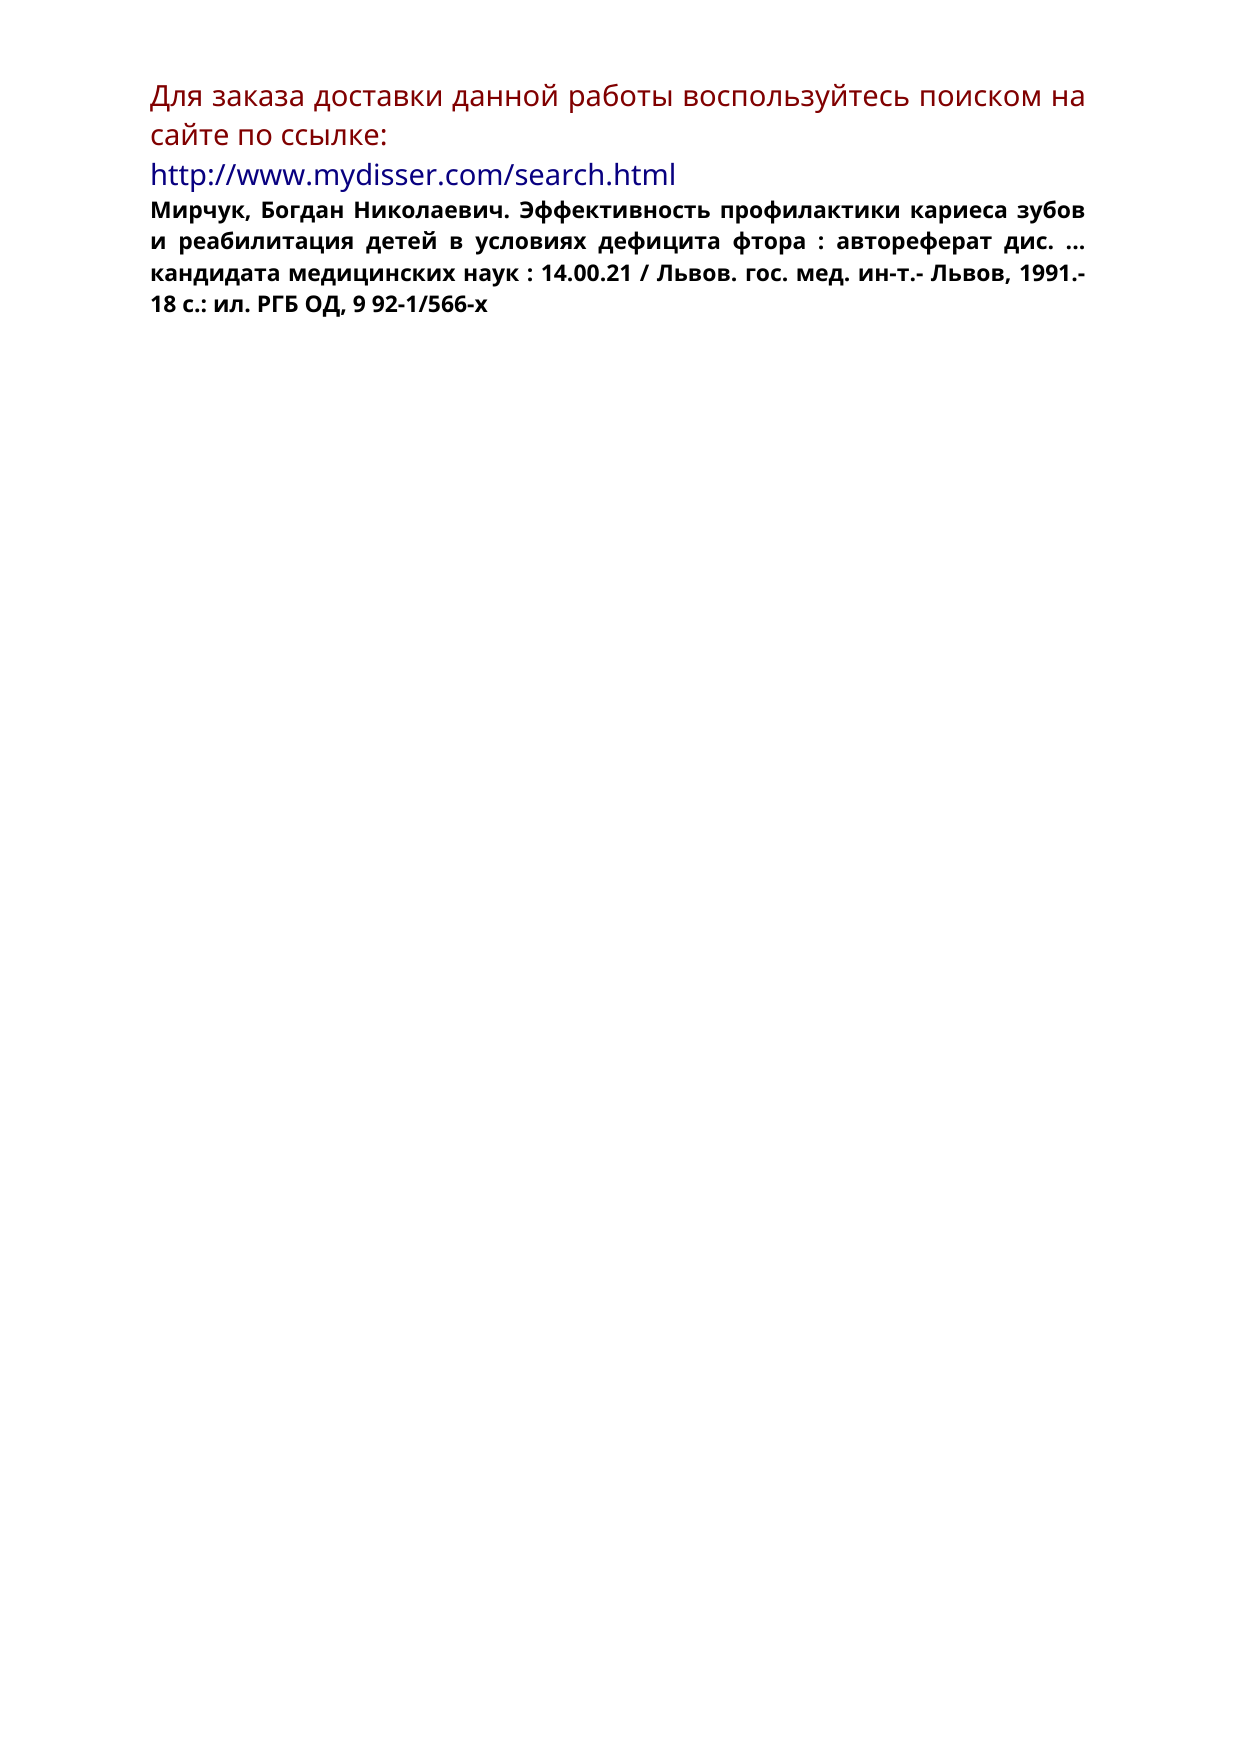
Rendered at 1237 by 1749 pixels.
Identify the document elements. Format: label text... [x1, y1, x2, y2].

text Мирчук, Богдан Николаевич. Эффективность профилактики кариеса зубов и реабилитация детей в условиях дефицита фтора : автореферат дис. ... кандидата медицинских наук : 14.00.21 / Львов. гос. мед. ин-т.- Львов, 1991.- 18 с.: ил. РГБ ОД, 9 92-1/566-x [150, 194, 1086, 319]
